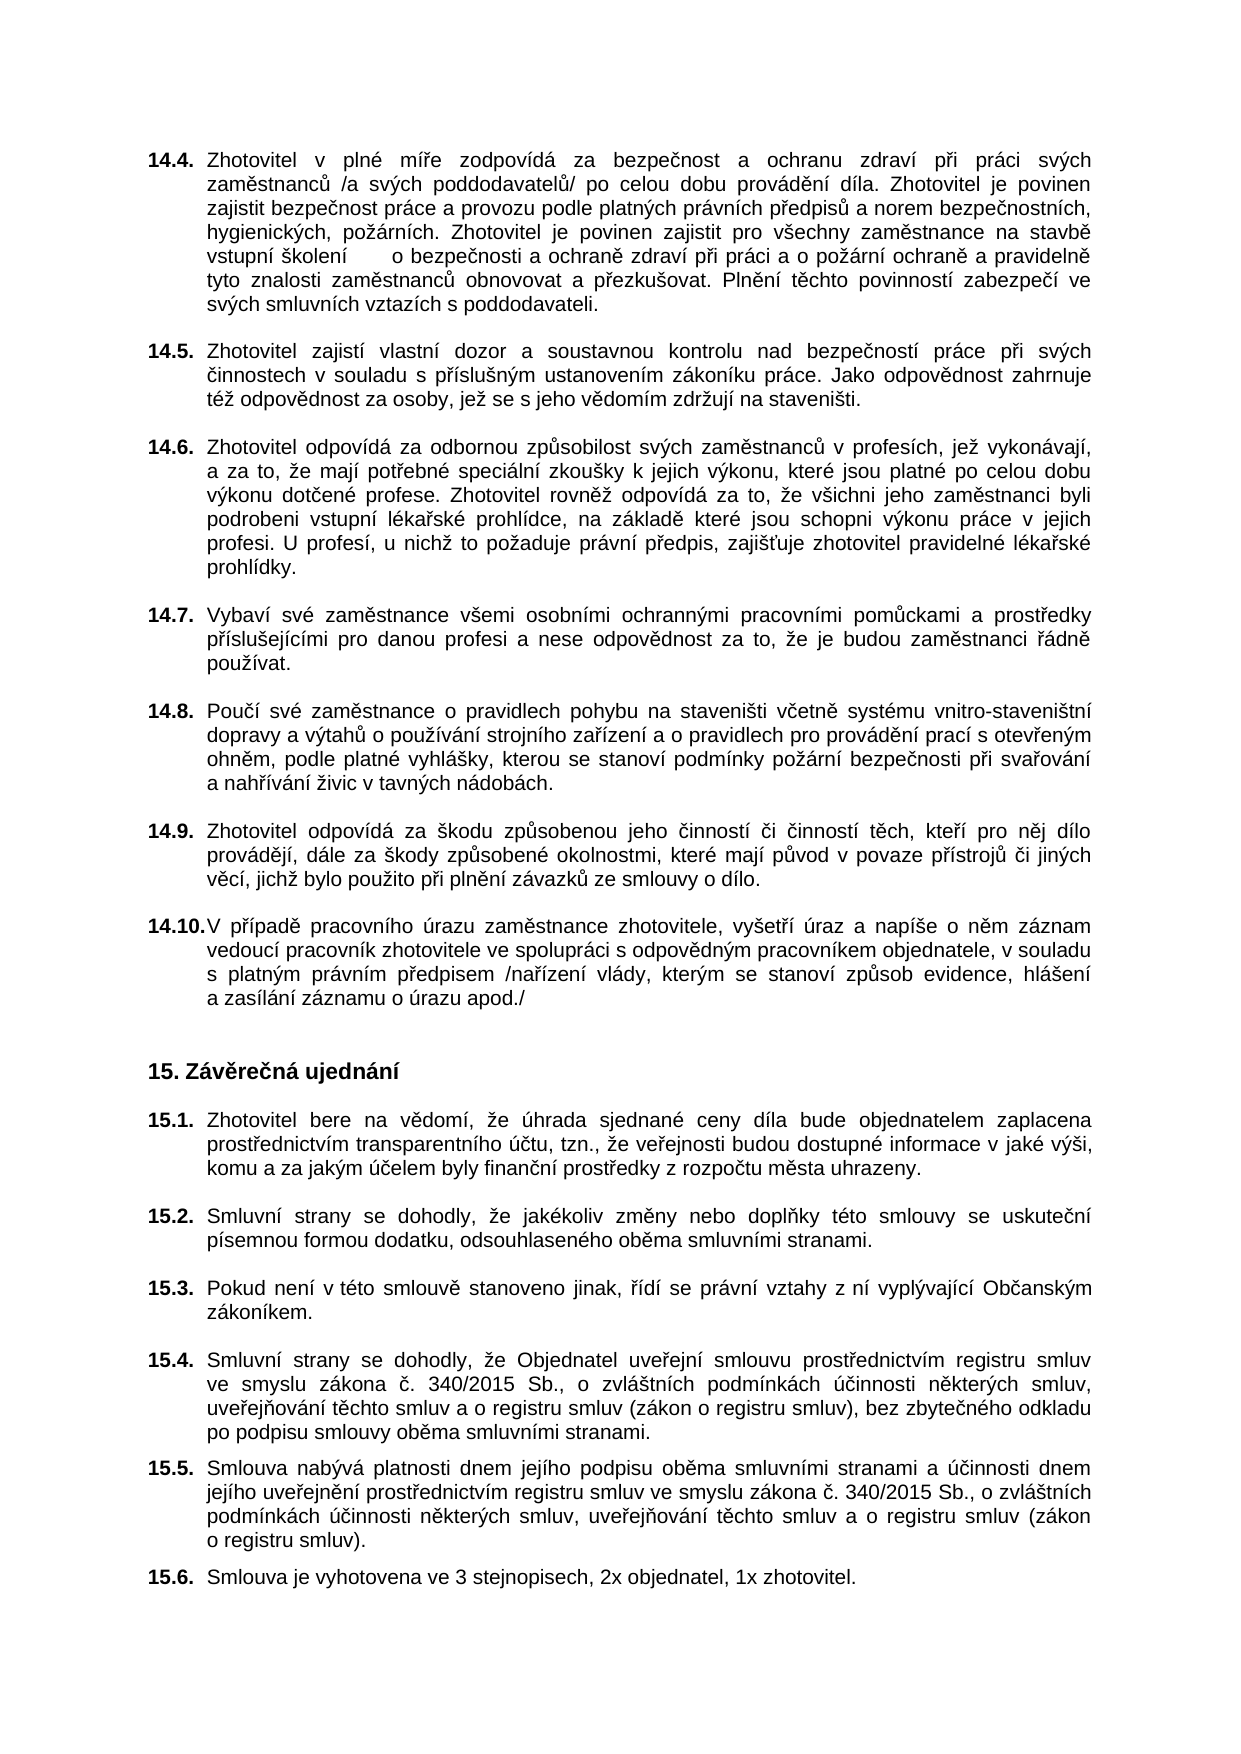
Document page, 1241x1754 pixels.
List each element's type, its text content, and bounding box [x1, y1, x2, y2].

list Pokud není v této smlouvě stanoveno jinak, řídí se právní vztahy z ní vyplývající Občanským zákoníkem. [148, 1276, 1093, 1324]
list Zhotovitel v plné míře zodpovídá za bezpečnost a ochranu zdraví při práci svých zaměstnanců /a svých poddodavatelů/ po celou dobu provádění díla. Zhotovitel je povinen zajistit bezpečnost práce a provozu podle platných právních předpisů a norem bezpečnostních, hygienických, požárních. Zhotovitel je povinen zajistit pro všechny zaměstnance na stavbě vstupní školení o bezpečnosti a ochraně zdraví při práci a o požární ochraně a pravidelně tyto znalosti zaměstnanců obnovovat a přezkušovat. Plnění těchto povinností zabezpečí ve svých smluvních vztazích s poddodavateli. [148, 148, 1093, 315]
list Závěrečná ujednání [148, 1058, 1093, 1084]
list Smlouva nabývá platnosti dnem jejího podpisu oběma smluvními stranami a účinnosti dnem jejího uveřejnění prostřednictvím registru smluv ve smyslu zákona č. 340/2015 Sb., o zvláštních podmínkách účinnosti některých smluv, uveřejňování těchto smluv a o registru smluv (zákon o registru smluv). [148, 1456, 1093, 1552]
list Zhotovitel odpovídá za škodu způsobenou jeho činností či činností těch, kteří pro něj dílo provádějí, dále za škody způsobené okolnostmi, které mají původ v povaze přístrojů či jiných věcí, jichž bylo použito při plnění závazků ze smlouvy o dílo. [148, 818, 1093, 890]
list Zhotovitel bere na vědomí, že úhrada sjednané ceny díla bude objednatelem zaplacena prostřednictvím transparentního účtu, tzn., že veřejnosti budou dostupné informace v jaké výši, komu a za jakým účelem byly finanční prostředky z rozpočtu města uhrazeny. [148, 1108, 1093, 1180]
list Smlouva je vyhotovena ve 3 stejnopisech, 2x objednatel, 1x zhotovitel. [148, 1564, 1093, 1588]
list Poučí své zaměstnance o pravidlech pohybu na staveništi včetně systému vnitro-staveništní dopravy a výtahů o používání strojního zařízení a o pravidlech pro provádění prací s otevřeným ohněm, podle platné vyhlášky, kterou se stanoví podmínky požární bezpečnosti při svařování a nahřívání živic v tavných nádobách. [148, 699, 1093, 794]
list Smluvní strany se dohodly, že jakékoliv změny nebo doplňky této smlouvy se uskuteční písemnou formou dodatku, odsouhlaseného oběma smluvními stranami. [148, 1204, 1093, 1252]
list Zhotovitel odpovídá za odbornou způsobilost svých zaměstnanců v profesích, jež vykonávají, a za to, že mají potřebné speciální zkoušky k jejich výkonu, které jsou platné po celou dobu výkonu dotčené profese. Zhotovitel rovněž odpovídá za to, že všichni jeho zaměstnanci byli podrobeni vstupní lékařské prohlídce, na základě které jsou schopni výkonu práce v jejich profesi. U profesí, u nichž to požaduje právní předpis, zajišťuje zhotovitel pravidelné lékařské prohlídky. [148, 435, 1093, 579]
list Vybaví své zaměstnance všemi osobními ochrannými pracovními pomůckami a prostředky příslušejícími pro danou profesi a nese odpovědnost za to, že je budou zaměstnanci řádně používat. [148, 603, 1093, 675]
list Zhotovitel zajistí vlastní dozor a soustavnou kontrolu nad bezpečností práce při svých činnostech v souladu s příslušným ustanovením zákoníku práce. Jako odpovědnost zahrnuje též odpovědnost za osoby, jež se s jeho vědomím zdržují na staveništi. [148, 339, 1093, 411]
list Smluvní strany se dohodly, že Objednatel uveřejní smlouvu prostřednictvím registru smluv ve smyslu zákona č. 340/2015 Sb., o zvláštních podmínkách účinnosti některých smluv, uveřejňování těchto smluv a o registru smluv (zákon o registru smluv), bez zbytečného odkladu po podpisu smlouvy oběma smluvními stranami. [148, 1348, 1093, 1444]
list V případě pracovního úrazu zaměstnance zhotovitele, vyšetří úraz a napíše o něm záznam vedoucí pracovník zhotovitele ve spolupráci s odpovědným pracovníkem objednatele, v souladu s platným právním předpisem /nařízení vlády, kterým se stanoví způsob evidence, hlášení a zasílání záznamu o úrazu apod./ [148, 914, 1093, 1010]
